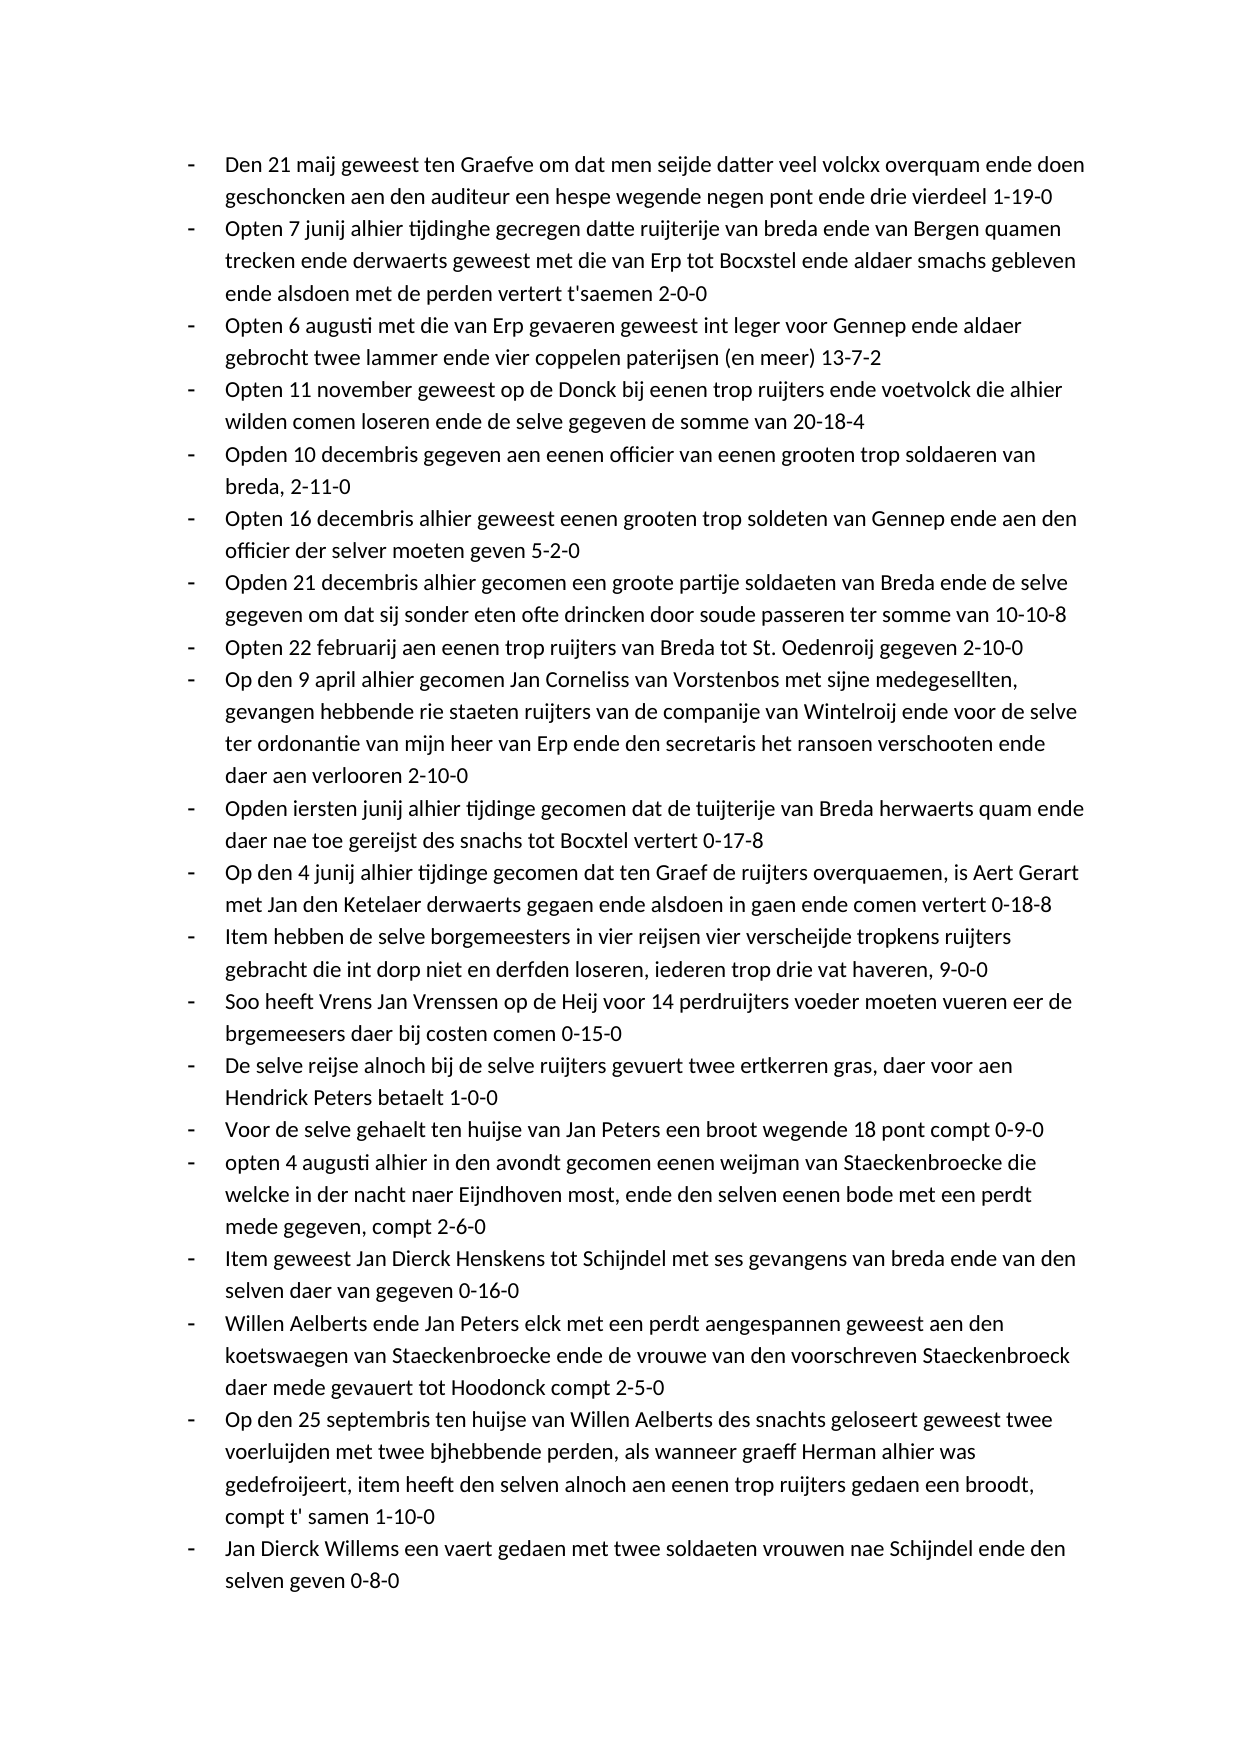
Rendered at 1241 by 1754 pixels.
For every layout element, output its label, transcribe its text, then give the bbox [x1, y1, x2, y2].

list Voor de selve gehaelt ten huijse van Jan Peters een broot wegende 18 pont compt 0-9-0 [187, 1116, 1090, 1144]
list Opden 21 decembris alhier gecomen een groote partije soldaeten van Breda ende de selve gegeven om dat sij sonder eten ofte drincken door soude passeren ter somme van 10-10-8 [187, 568, 1090, 629]
list Soo heeft Vrens Jan Vrenssen op de Heij voor 14 perdruijters voeder moeten vueren eer de brgemeesers daer bij costen comen 0-15-0 [187, 987, 1090, 1047]
list Den 21 maij geweest ten Graefve om dat men seijde datter veel volckx overquam ende doen geschoncken aen den auditeur een hespe wegende negen pont ende drie vierdeel 1-19-0 [187, 150, 1090, 210]
list Opten 7 junij alhier tijdinghe gecregen datte ruijterije van breda ende van Bergen quamen trecken ende derwaerts geweest met die van Erp tot Bocxstel ende aldaer smachs gebleven ende alsdoen met de perden vertert t'saemen 2-0-0 [187, 214, 1090, 307]
list Opten 16 decembris alhier geweest eenen grooten trop soldeten van Gennep ende aen den officier der selver moeten geven 5-2-0 [187, 504, 1090, 564]
list Opten 6 augusti met die van Erp gevaeren geweest int leger voor Gennep ende aldaer gebrocht twee lammer ende vier coppelen paterijsen (en meer) 13-7-2 [187, 311, 1090, 371]
list Item geweest Jan Dierck Henskens tot Schijndel met ses gevangens van breda ende van den selven daer van gegeven 0-16-0 [187, 1244, 1090, 1304]
list Jan Dierck Willems een vaert gedaen met twee soldaeten vrouwen nae Schijndel ende den selven geven 0-8-0 [187, 1534, 1090, 1594]
list Opden iersten junij alhier tijdinge gecomen dat de tuijterije van Breda herwaerts quam ende daer nae toe gereijst des snachs tot Bocxtel vertert 0-17-8 [187, 794, 1090, 854]
list Item hebben de selve borgemeesters in vier reijsen vier verscheijde tropkens ruijters gebracht die int dorp niet en derfden loseren, iederen trop drie vat haveren, 9-0-0 [187, 922, 1090, 983]
list Op den 25 septembris ten huijse van Willen Aelberts des snachts geloseert geweest twee voerluijden met twee bjhebbende perden, als wanneer graeff Herman alhier was gedefroijeert, item heeft den selven alnoch aen eenen trop ruijters gedaen een broodt, compt t' samen 1-10-0 [187, 1405, 1090, 1530]
list Willen Aelberts ende Jan Peters elck met een perdt aengespannen geweest aen den koetswaegen van Staeckenbroecke ende de vrouwe van den voorschreven Staeckenbroeck daer mede gevauert tot Hoodonck compt 2-5-0 [187, 1309, 1090, 1401]
list De selve reijse alnoch bij de selve ruijters gevuert twee ertkerren gras, daer voor aen Hendrick Peters betaelt 1-0-0 [187, 1051, 1090, 1111]
list opten 4 augusti alhier in den avondt gecomen eenen weijman van Staeckenbroecke die welcke in der nacht naer Eijndhoven most, ende den selven eenen bode met een perdt mede gegeven, compt 2-6-0 [187, 1148, 1090, 1240]
list Opten 22 februarij aen eenen trop ruijters van Breda tot St. Oedenroij gegeven 2-10-0 [187, 633, 1090, 661]
list Op den 9 april alhier gecomen Jan Corneliss van Vorstenbos met sijne medegesellten, gevangen hebbende rie staeten ruijters van de companije van Wintelroij ende voor de selve ter ordonantie van mijn heer van Erp ende den secretaris het ransoen verschooten ende daer aen verlooren 2-10-0 [187, 665, 1090, 789]
list Opten 11 november geweest op de Donck bij eenen trop ruijters ende voetvolck die alhier wilden comen loseren ende de selve gegeven de somme van 20-18-4 [187, 375, 1090, 436]
list Op den 4 junij alhier tijdinge gecomen dat ten Graef de ruijters overquaemen, is Aert Gerart met Jan den Ketelaer derwaerts gegaen ende alsdoen in gaen ende comen vertert 0-18-8 [187, 858, 1090, 918]
list Opden 10 decembris gegeven aen eenen officier van eenen grooten trop soldaeren van breda, 2-11-0 [187, 440, 1090, 500]
